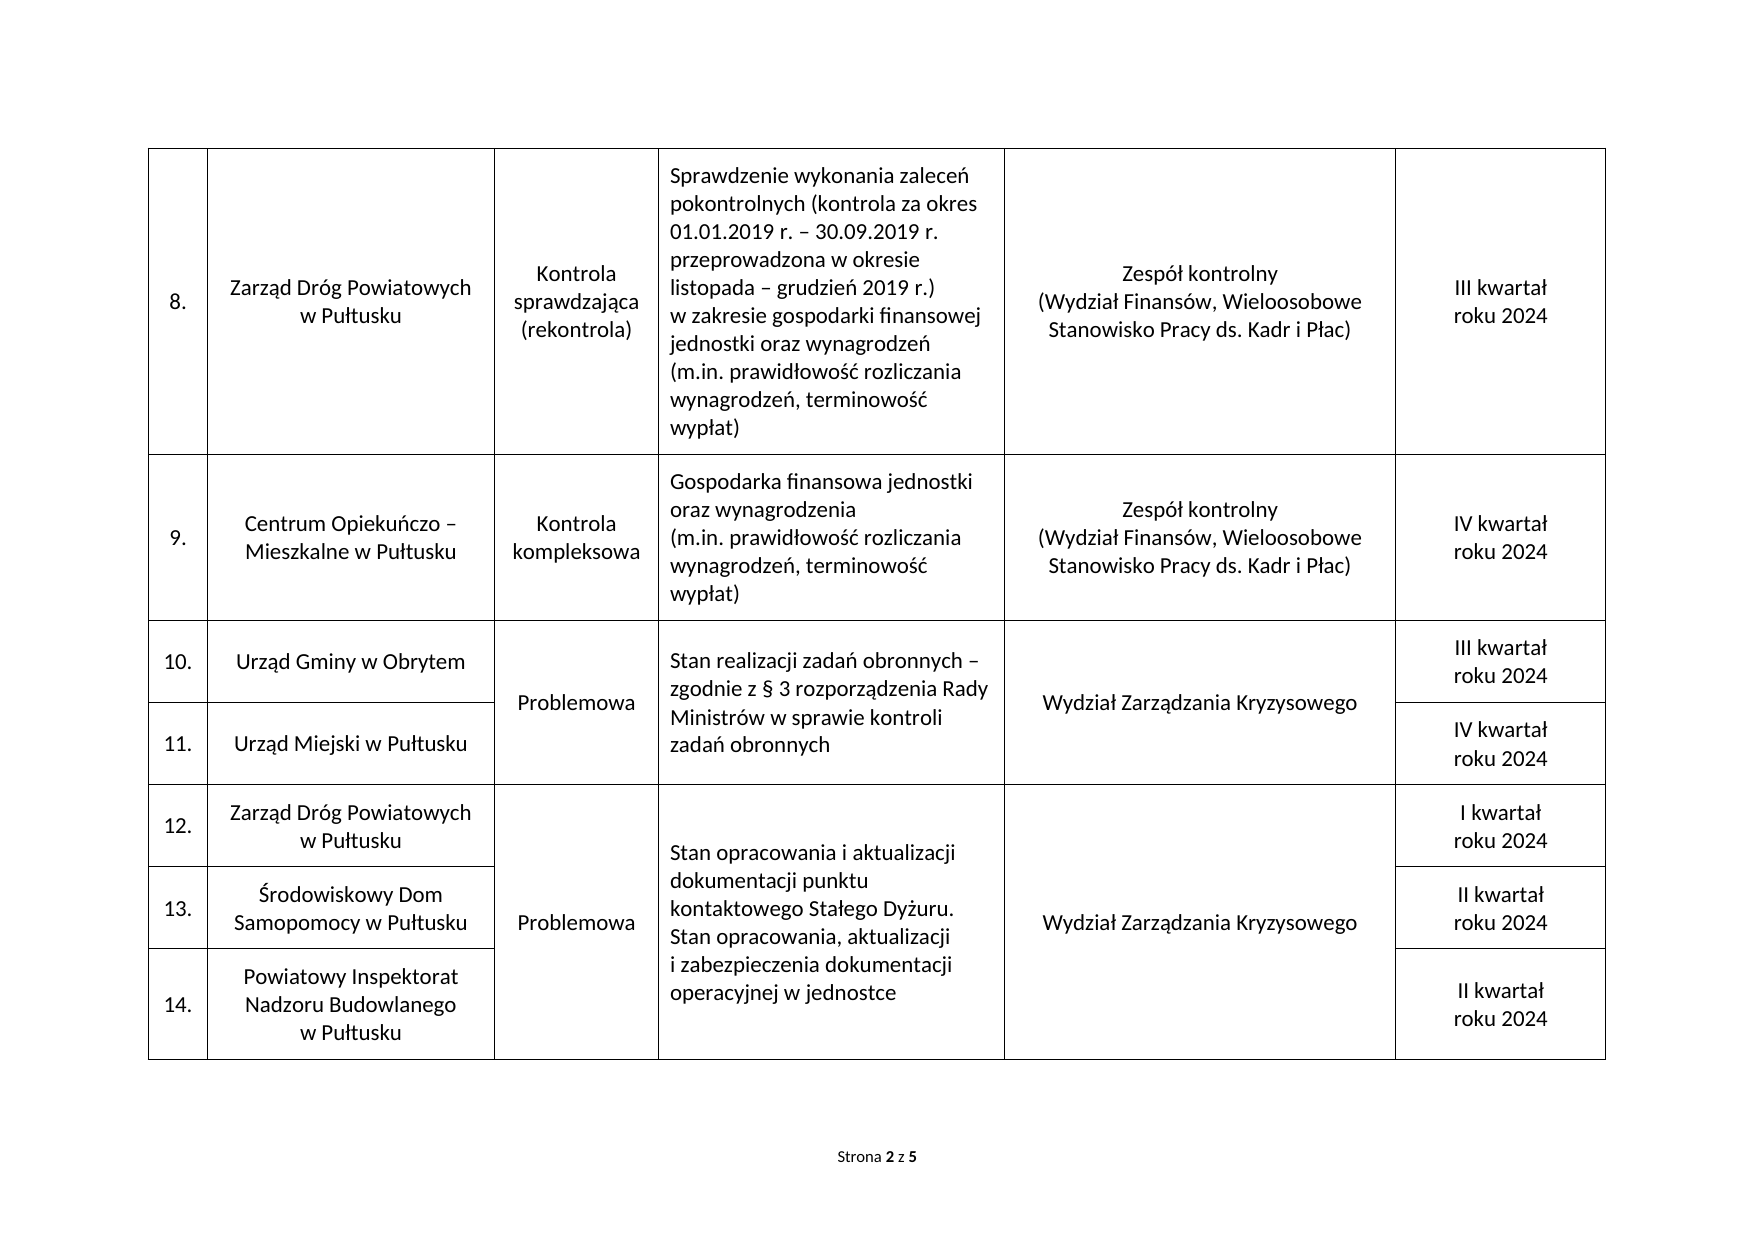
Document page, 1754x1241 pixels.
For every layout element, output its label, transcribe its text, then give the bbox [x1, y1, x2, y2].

table_cell Zarząd Dróg Powiatowych w Pułtusku [208, 785, 494, 866]
table_cell 10. [149, 621, 207, 702]
table_cell Urząd Gminy w Obrytem [208, 621, 494, 702]
table_cell 9. [149, 455, 207, 620]
table_cell Sprawdzenie wykonania zaleceń pokontrolnych (kontrola za okres 01.01.2019 r. – 30.09.2019 r. przeprowadzona w okresie listopada – grudzień 2019 r.) w zakresie gospodarki finansowej jednostki oraz wynagrodzeń (m.in. prawidłowość rozliczania wynagrodzeń, terminowość wypłat) [659, 149, 1004, 454]
table_cell 11. [149, 703, 207, 784]
table_cell II kwartał roku 2024 [1396, 867, 1605, 948]
table_cell I kwartał roku 2024 [1396, 785, 1605, 866]
table_cell Urząd Miejski w Pułtusku [208, 703, 494, 784]
table_cell II kwartał roku 2024 [1396, 949, 1605, 1058]
table_cell Kontrola kompleksowa [495, 455, 658, 620]
table_cell Problemowa [495, 621, 658, 784]
table_cell III kwartał roku 2024 [1396, 149, 1605, 454]
table_cell 8. [149, 149, 207, 454]
table_cell Zarząd Dróg Powiatowych w Pułtusku [208, 149, 494, 454]
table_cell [1005, 785, 1395, 1058]
table_cell III kwartał roku 2024 [1396, 621, 1605, 702]
table_cell Stan opracowania i aktualizacji dokumentacji punktu kontaktowego Stałego Dyżuru. Stan opracowania, aktualizacji i zabezpieczenia dokumentacji operacyjnej w jednostce [659, 785, 1004, 1058]
table_cell Powiatowy Inspektorat Nadzoru Budowlanego w Pułtusku [208, 949, 494, 1058]
table_cell Zespół kontrolny (Wydział Finansów, Wieloosobowe Stanowisko Pracy ds. Kadr i Płac) [1005, 455, 1395, 620]
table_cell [1005, 149, 1395, 454]
table_cell Centrum Opiekuńczo – Mieszkalne w Pułtusku [208, 455, 494, 620]
table_cell Stan realizacji zadań obronnych – zgodnie z § 3 rozporządzenia Rady Ministrów w sprawie kontroli zadań obronnych [659, 621, 1004, 784]
table_cell 14. [149, 949, 207, 1058]
table_cell Środowiskowy Dom Samopomocy w Pułtusku [208, 867, 494, 948]
table_cell Gospodarka finansowa jednostki oraz wynagrodzenia (m.in. prawidłowość rozliczania wynagrodzeń, terminowość wypłat) [659, 455, 1004, 620]
table_cell IV kwartał roku 2024 [1396, 703, 1605, 784]
table_cell 13. [149, 867, 207, 948]
table_cell Problemowa [495, 785, 658, 1058]
table_cell Wydział Zarządzania Kryzysowego [1005, 621, 1395, 784]
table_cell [495, 149, 658, 454]
table_cell 12. [149, 785, 207, 866]
table_cell IV kwartał roku 2024 [1396, 455, 1605, 620]
